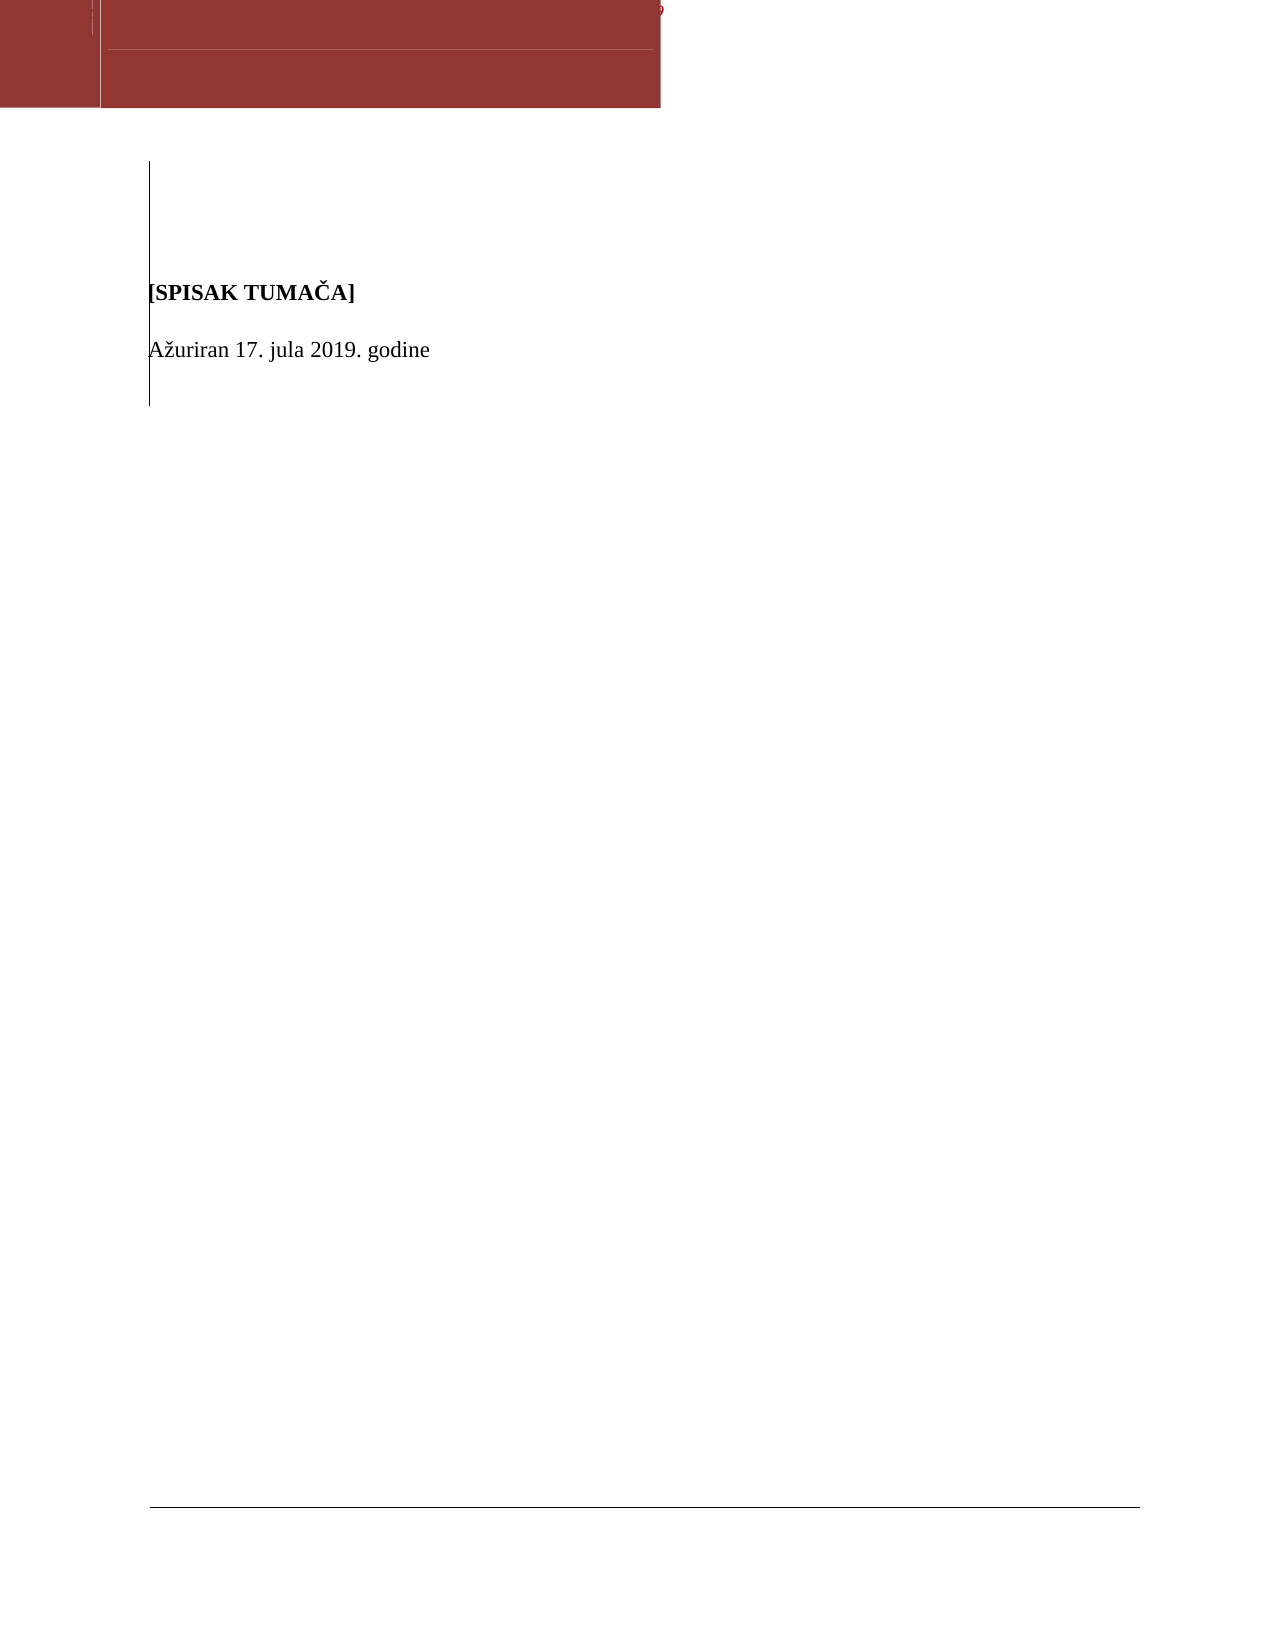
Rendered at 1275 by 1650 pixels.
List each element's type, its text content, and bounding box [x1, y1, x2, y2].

text Ažuriran 17. jula 2019. godine [148, 336, 1127, 363]
text [SPISAK TUMAČA] [148, 279, 1127, 309]
